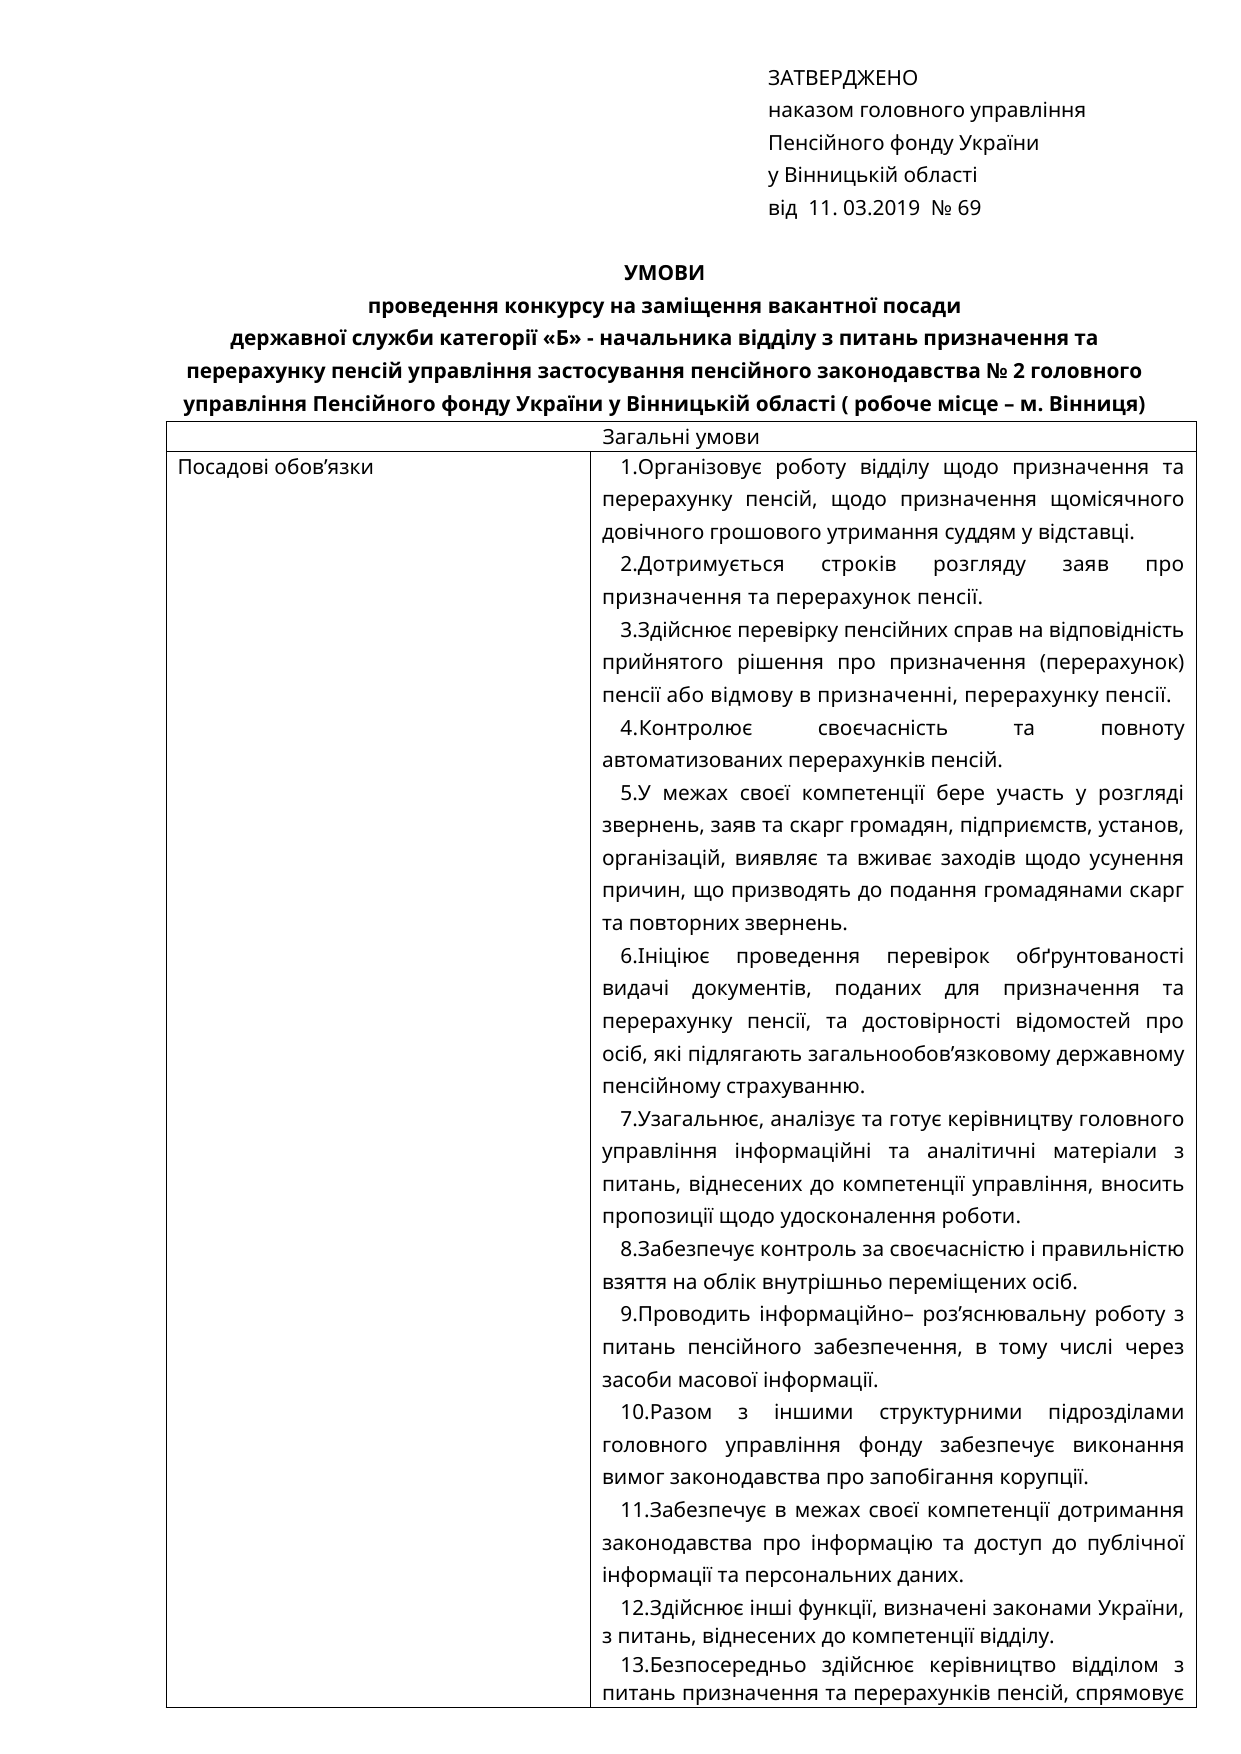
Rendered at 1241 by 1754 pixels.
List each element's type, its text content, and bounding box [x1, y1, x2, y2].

text державної служби категорії «Б» - начальника відділу з питань призначення та перерахунку пенсій управління застосування пенсійного законодавства № 2 головного управління Пенсійного фонду України у Вінницькій області ( робоче місце – м. Вінниця) [177, 323, 1152, 417]
text проведення конкурсу на заміщення вакантної посади [177, 291, 1152, 319]
text наказом головного управління [768, 95, 1152, 124]
text УМОВИ [177, 258, 1152, 287]
text у Вінницькій області [177, 160, 1152, 189]
table_header Загальні умови [167, 422, 1196, 451]
text ЗАТВЕРДЖЕНО [177, 63, 1152, 91]
text від 11. 03.2019 № 69 [177, 193, 1152, 221]
text Пенсійного фонду України [177, 128, 1152, 156]
table_cell Посадові обов’язки [167, 452, 590, 1707]
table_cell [591, 452, 1196, 1707]
